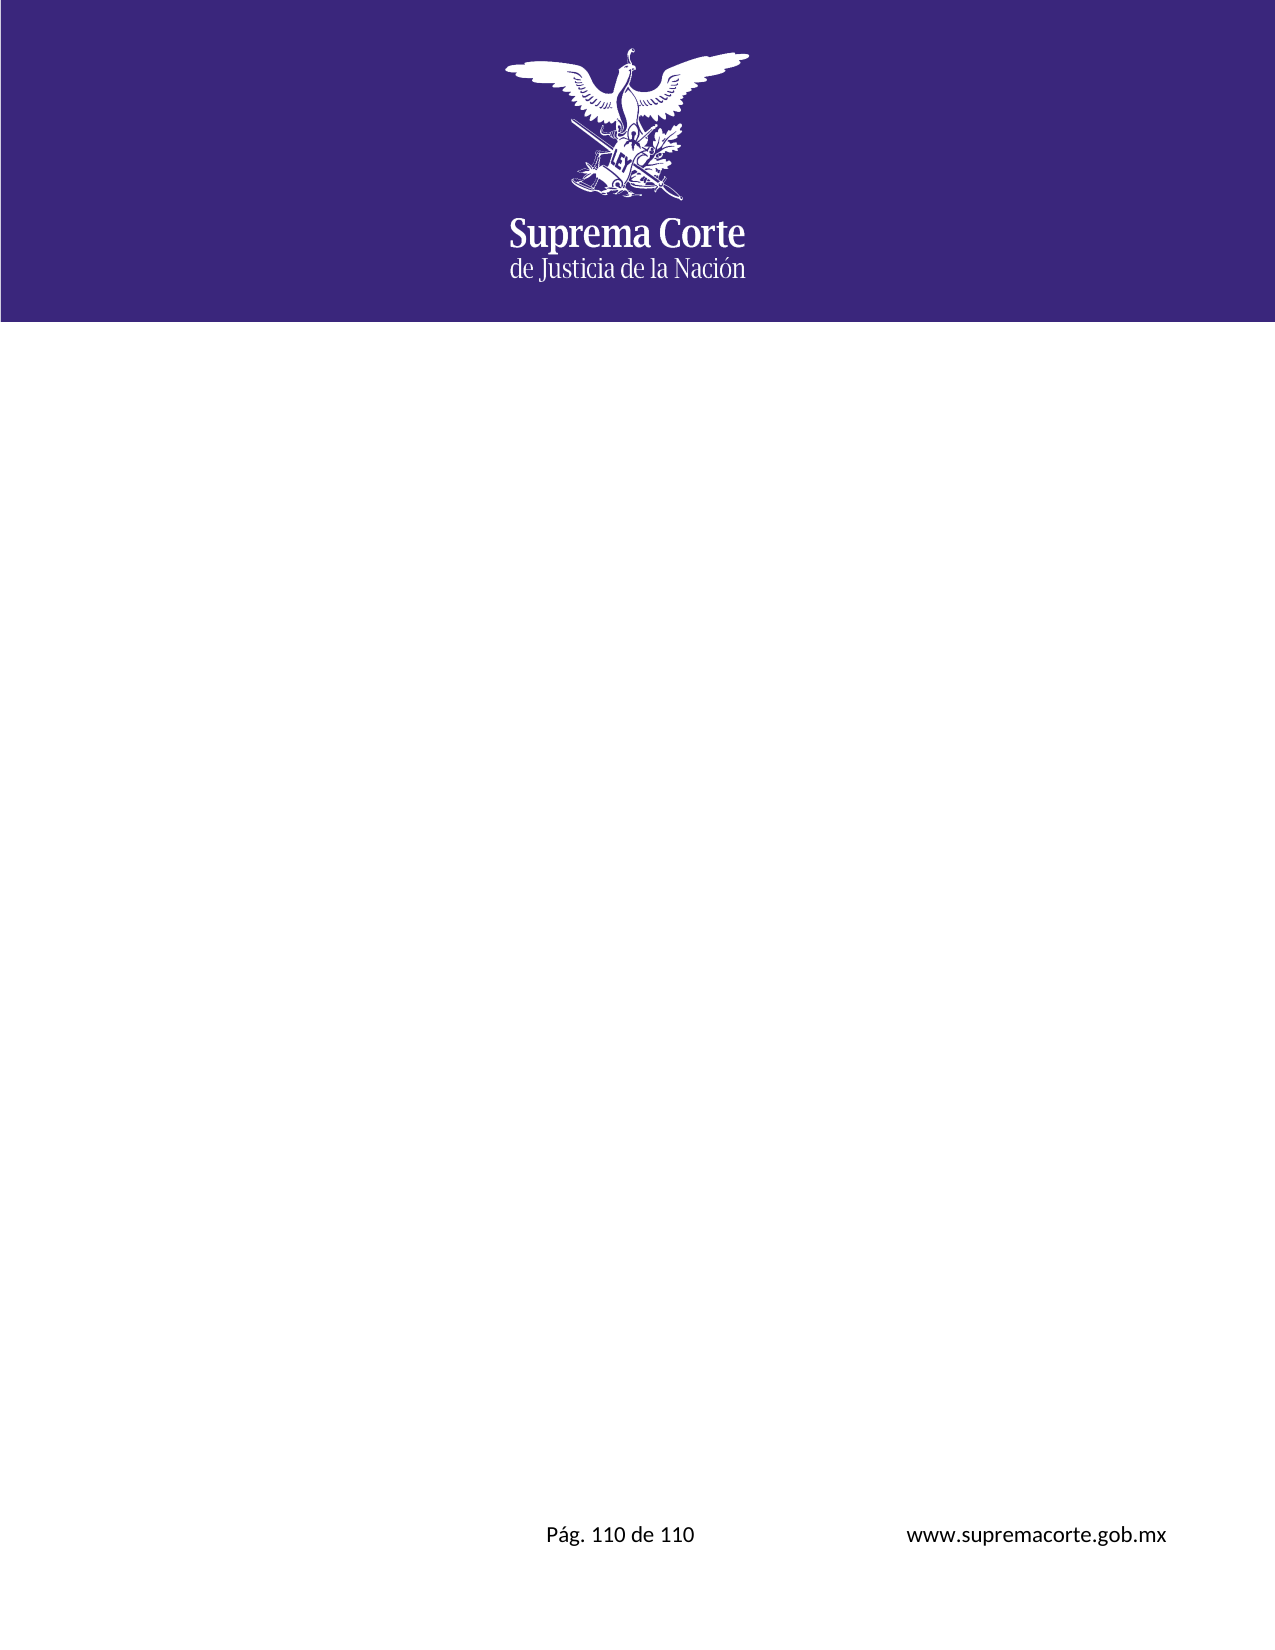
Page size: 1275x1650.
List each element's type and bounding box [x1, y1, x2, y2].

picture [0, 0, 1275, 322]
